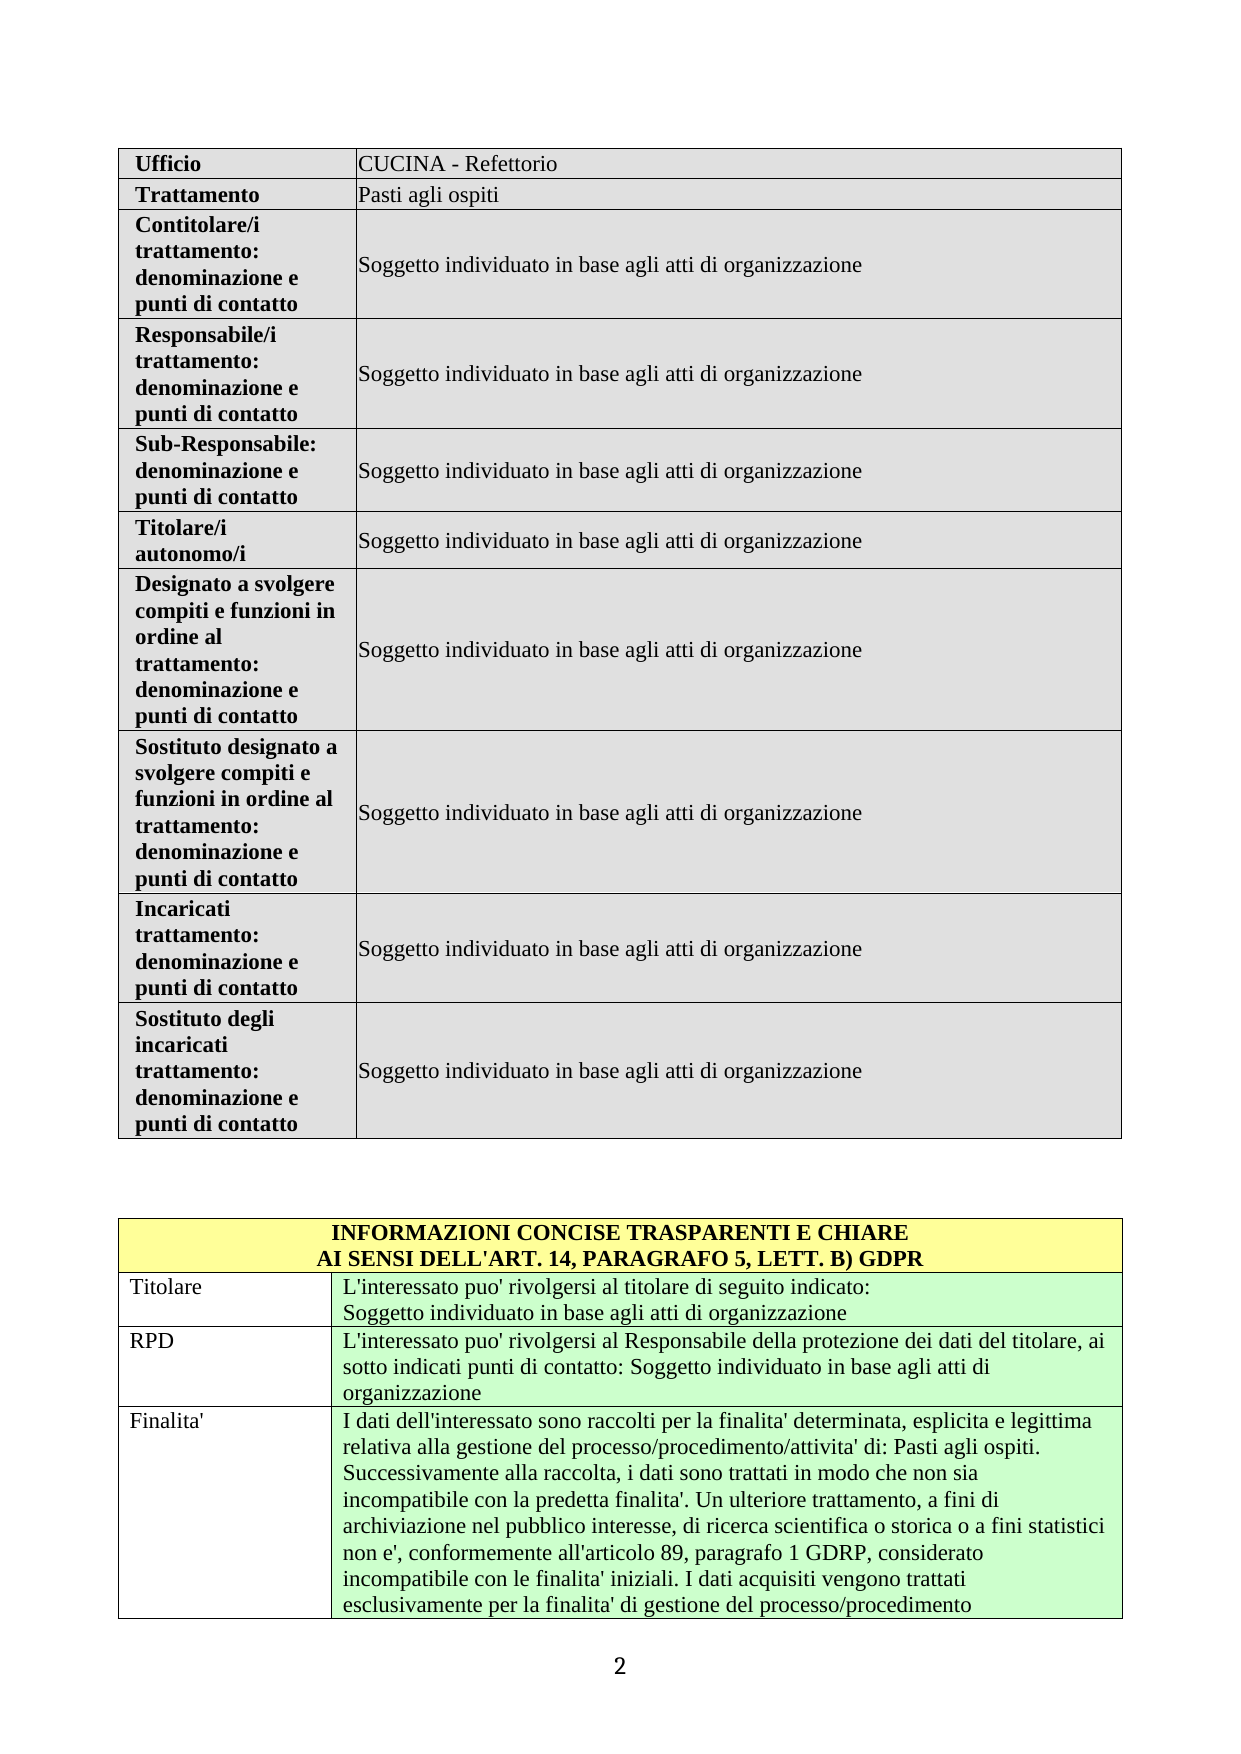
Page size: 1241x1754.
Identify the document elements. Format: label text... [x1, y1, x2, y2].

table_cell Responsabile/i trattamento: denominazione e punti di contatto [119, 319, 356, 428]
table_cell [332, 1407, 1122, 1618]
table_cell Soggetto individuato in base agli atti di organizzazione [357, 569, 1121, 730]
table_cell Titolare/i autonomo/i [119, 512, 356, 568]
table_cell Soggetto individuato in base agli atti di organizzazione [357, 429, 1121, 511]
table_cell Contitolare/i trattamento: denominazione e punti di contatto [119, 210, 356, 318]
table_cell Titolare [119, 1273, 331, 1326]
table_cell CUCINA - Refettorio [357, 149, 1121, 178]
table_cell Soggetto individuato in base agli atti di organizzazione [357, 512, 1121, 568]
table_cell Soggetto individuato in base agli atti di organizzazione [357, 319, 1121, 428]
table_cell Trattamento [119, 179, 356, 209]
table_cell Sostituto designato a svolgere compiti e funzioni in ordine al trattamento: denominazione e punti di contatto [119, 731, 356, 892]
table_cell Designato a svolgere compiti e funzioni in ordine al trattamento: denominazione e punti di contatto [119, 569, 356, 730]
table_cell Soggetto individuato in base agli atti di organizzazione [357, 894, 1121, 1002]
table_cell Soggetto individuato in base agli atti di organizzazione [357, 731, 1121, 892]
table_cell Pasti agli ospiti [357, 179, 1121, 209]
table_cell L'interessato puo' rivolgersi al Responsabile della protezione dei dati del titolare, ai sotto indicati punti di contatto: Soggetto individuato in base agli atti di organizzazione [332, 1327, 1122, 1406]
table_cell Incaricati trattamento: denominazione e punti di contatto [119, 894, 356, 1002]
table_cell Finalita' [119, 1407, 331, 1618]
table_cell Soggetto individuato in base agli atti di organizzazione [357, 210, 1121, 318]
table_cell L'interessato puo' rivolgersi al titolare di seguito indicato: Soggetto individuato in base agli atti di organizzazione [332, 1273, 1122, 1326]
table_cell Ufficio [119, 149, 356, 178]
table_cell Sub-Responsabile: denominazione e punti di contatto [119, 429, 356, 511]
table_cell RPD [119, 1327, 331, 1406]
table_cell Sostituto degli incaricati trattamento: denominazione e punti di contatto [119, 1003, 356, 1138]
table_header INFORMAZIONI CONCISE TRASPARENTI E CHIARE AI SENSI DELL'ART. 14, PARAGRAFO 5, LETT. B) GDPR [119, 1219, 1122, 1272]
table_cell Soggetto individuato in base agli atti di organizzazione [357, 1003, 1121, 1138]
